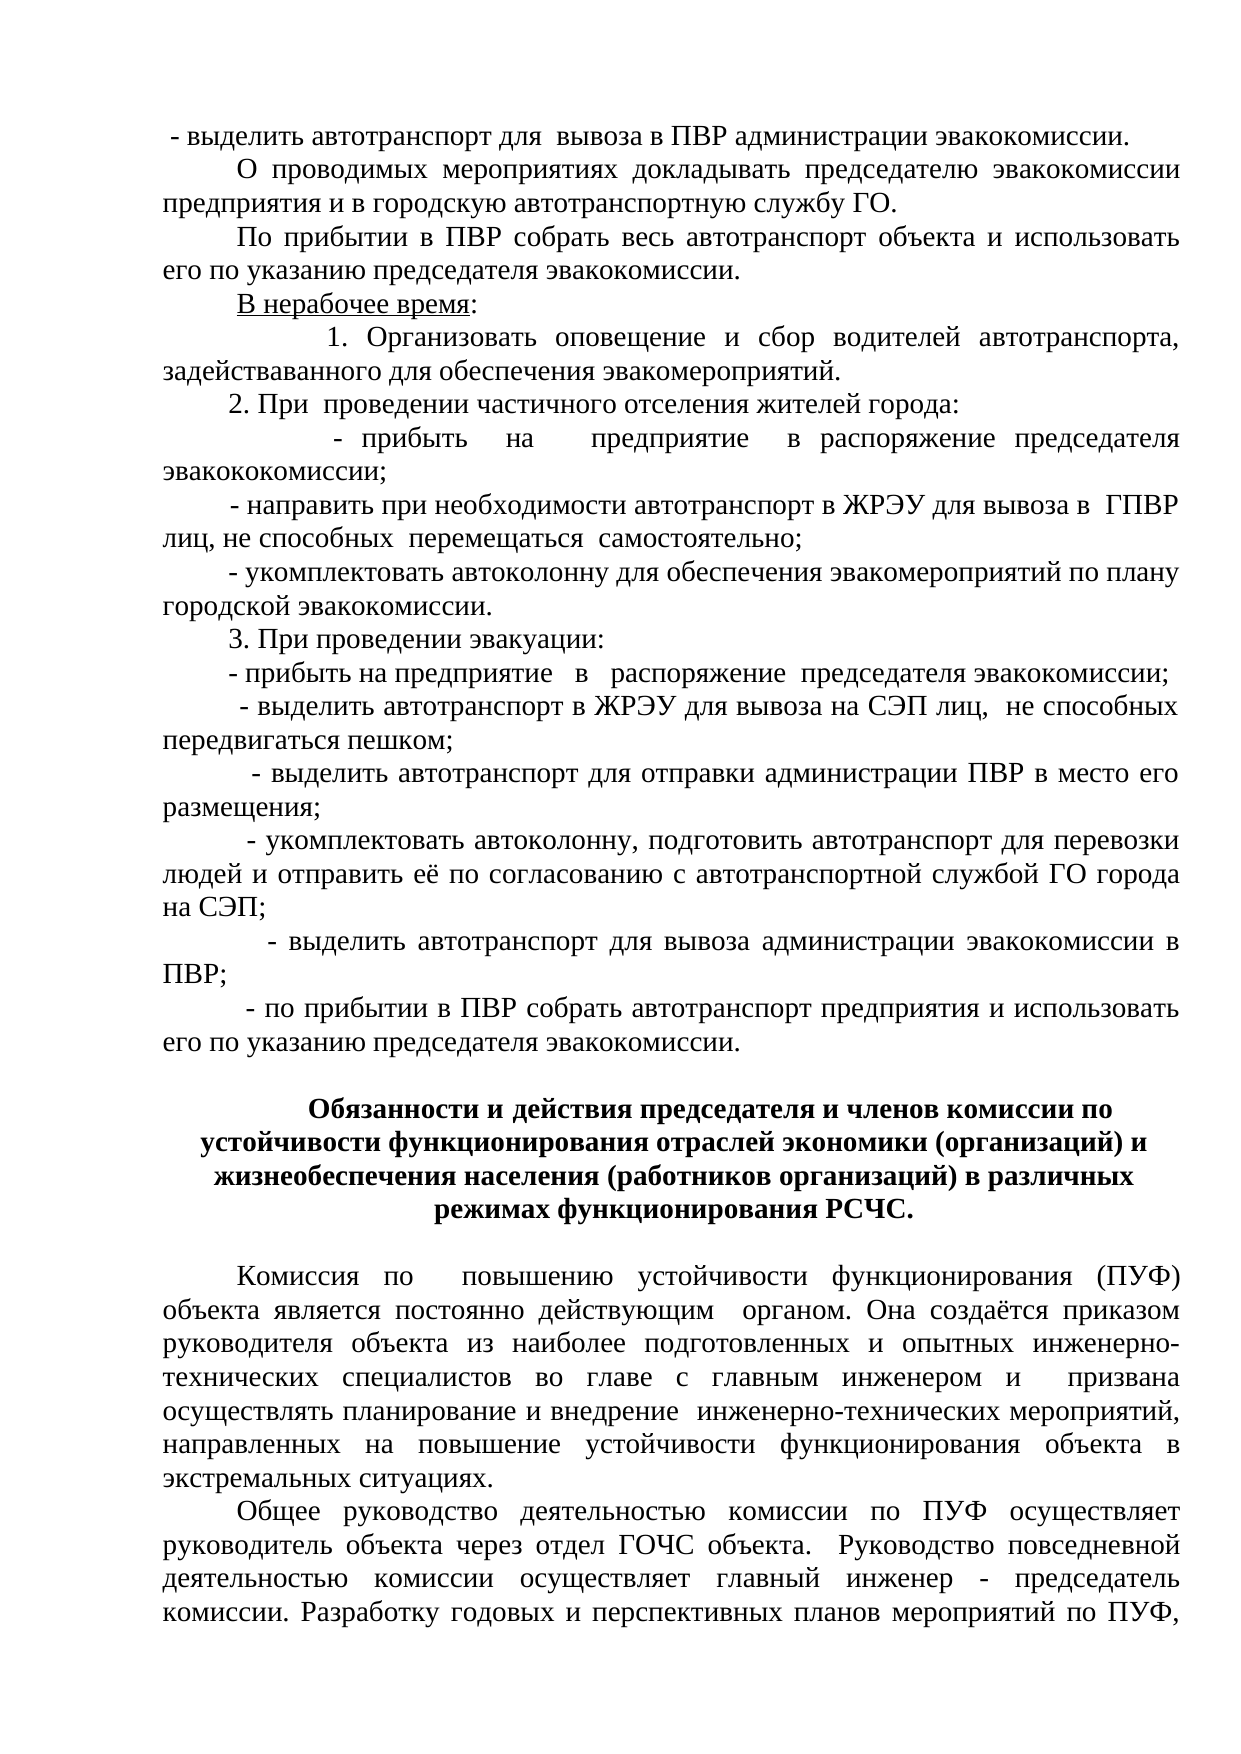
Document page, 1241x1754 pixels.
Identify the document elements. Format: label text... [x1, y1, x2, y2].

text - прибыть на предприятие в распоряжение председателя эвакококомиссии; [162, 420, 1181, 487]
text - укомплектовать автоколонну для обеспечения эвакомероприятий по плану городской эвакокомиссии. [162, 554, 1181, 621]
text В нерабочее время: [162, 286, 1181, 319]
text 1. Организовать оповещение и сбор водителей автотранспорта, задействаванного для обеспечения эвакомероприятий. [162, 319, 1181, 386]
text - по прибытии в ПВР собрать автотранспорт предприятия и использовать его по указанию председателя эвакокомиссии. [162, 990, 1181, 1057]
text 3. При проведении эвакуации: [162, 621, 1181, 655]
text - выделить автотранспорт для отправки администрации ПВР в место его размещения; [162, 755, 1181, 822]
text - выделить автотранспорт для вывоза в ПВР администрации эвакокомиссии. [162, 118, 1181, 152]
text Комиссия по повышению устойчивости функционирования (ПУФ) объекта является постоянно действующим органом. Она создаётся приказом руководителя объекта из наиболее подготовленных и опытных инженерно-технических специалистов во главе с главным инженером и призвана осуществлять планирование и внедрение инженерно-технических мероприятий, направленных на повышение устойчивости функционирования объекта в экстремальных ситуациях. [162, 1258, 1181, 1493]
text - прибыть на предприятие в распоряжение председателя эвакокомиссии; [162, 655, 1181, 688]
text - выделить автотранспорт в ЖРЭУ для вывоза на СЭП лиц, не способных передвигаться пешком; [162, 688, 1181, 755]
text По прибытии в ПВР собрать весь автотранспорт объекта и использовать его по указанию председателя эвакокомиссии. [162, 219, 1181, 286]
text Обязанности и действия председателя и членов комиссии по устойчивости функционирования отраслей экономики (организаций) и жизнеобеспечения населения (работников организаций) в различных режимах функционирования РСЧС. [167, 1091, 1181, 1225]
text - выделить автотранспорт для вывоза администрации эвакокомиссии в ПВР; [162, 923, 1181, 990]
text 2. При проведении частичного отселения жителей города: [162, 386, 1181, 420]
text - укомплектовать автоколонну, подготовить автотранспорт для перевозки людей и отправить её по согласованию с автотранспортной службой ГО города на СЭП; [162, 822, 1181, 923]
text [162, 1493, 1181, 1627]
text - направить при необходимости автотранспорт в ЖРЭУ для вывоза в ГПВР лиц, не способных перемещаться самостоятельно; [162, 487, 1181, 554]
text О проводимых мероприятиях докладывать председателю эвакокомиссии предприятия и в городскую автотранспортную службу ГО. [162, 152, 1181, 219]
